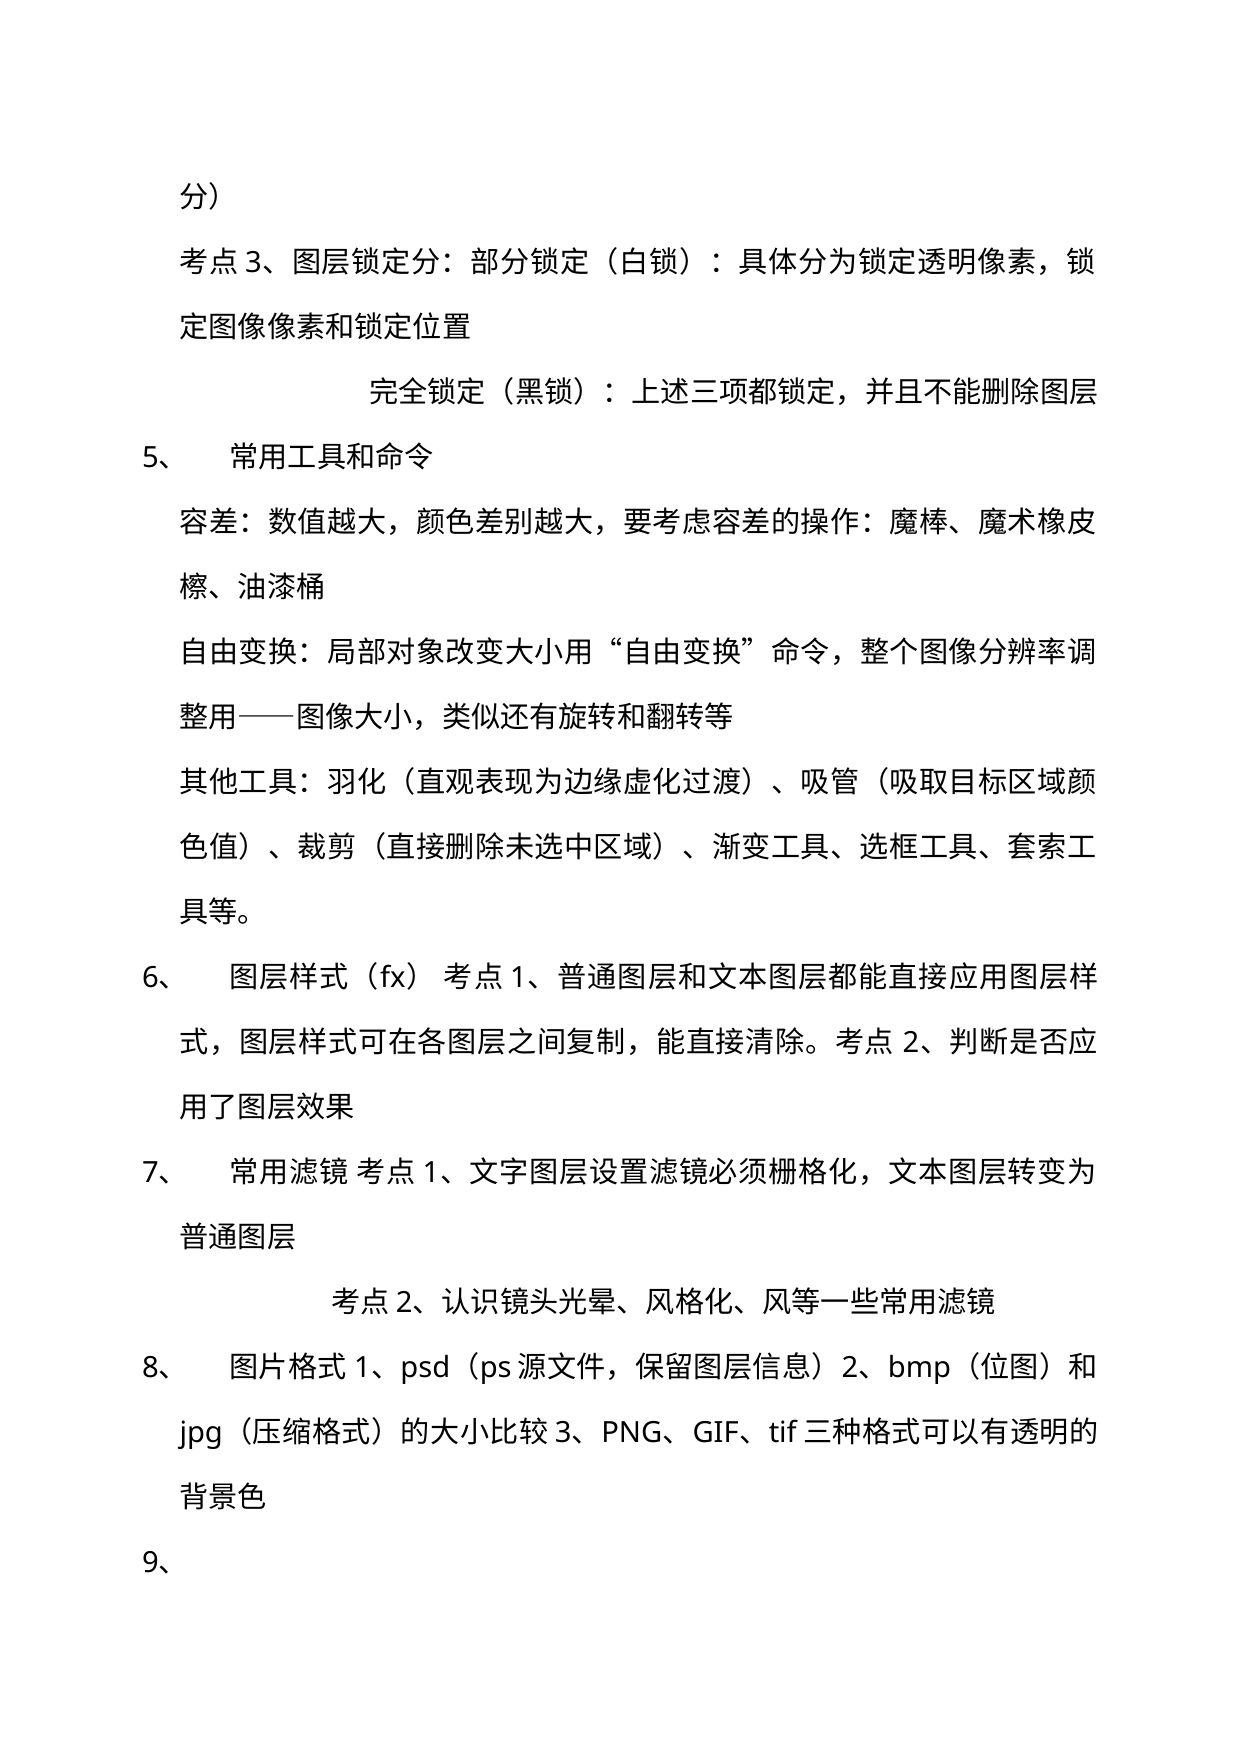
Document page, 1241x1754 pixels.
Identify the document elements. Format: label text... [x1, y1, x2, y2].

list 考点3、图层锁定分：部分锁定（白锁）：具体分为锁定透明像素，锁定图像像素和锁定位置 [179, 227, 1098, 357]
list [179, 162, 1098, 227]
list 常用滤镜 考点1、文字图层设置滤镜必须栅格化，文本图层转变为普通图层 [142, 1137, 1098, 1267]
list 图片格式 1、psd（ps源文件，保留图层信息）2、bmp（位图）和jpg（压缩格式）的大小比较3、PNG、GIF、tif三种格式可以有透明的背景色 [142, 1332, 1098, 1527]
text 考点2、认识镜头光晕、风格化、风等一些常用滤镜 [142, 1267, 1098, 1332]
list 其他工具：羽化（直观表现为边缘虚化过渡）、吸管（吸取目标区域颜色值）、裁剪（直接删除未选中区域）、渐变工具、选框工具、套索工具等。 [179, 747, 1098, 942]
list 完全锁定（黑锁）：上述三项都锁定，并且不能删除图层 [179, 357, 1098, 422]
list 常用工具和命令 [142, 422, 1098, 487]
list 图层样式（fx） 考点1、普通图层和文本图层都能直接应用图层样式，图层样式可在各图层之间复制，能直接清除。考点2、判断是否应用了图层效果 [142, 942, 1098, 1137]
list 自由变换：局部对象改变大小用“自由变换”命令，整个图像分辨率调整用——图像大小，类似还有旋转和翻转等 [179, 617, 1098, 747]
list 容差：数值越大，颜色差别越大，要考虑容差的操作：魔棒、魔术橡皮檫、油漆桶 [179, 487, 1098, 617]
